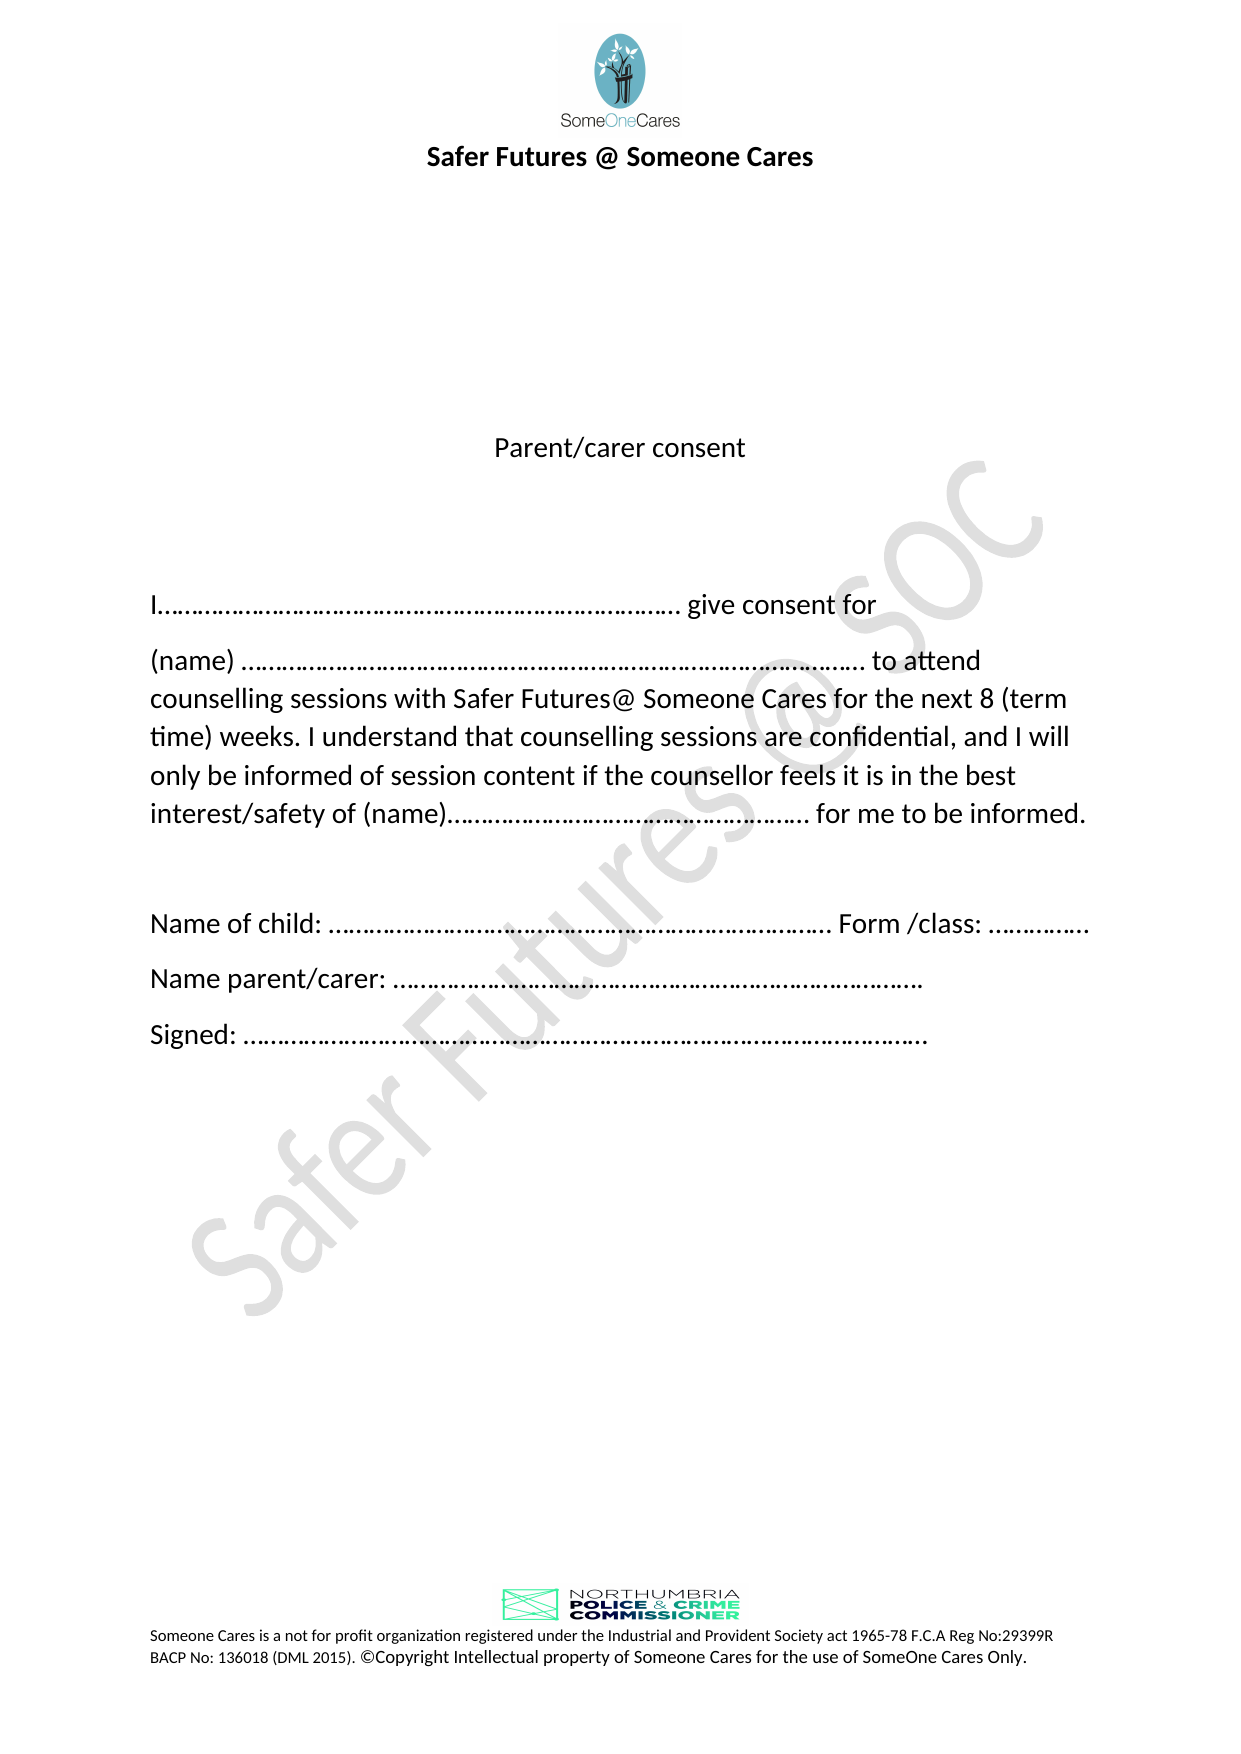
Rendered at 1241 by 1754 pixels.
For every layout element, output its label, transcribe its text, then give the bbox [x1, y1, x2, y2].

text (name) ………………………………………………………………………………… to attend counselling sessions with Safer Futures@ Someone Cares for the next 8 (term time) weeks. I understand that counselling sessions are confidential, and I will only be informed of session content if the counsellor feels it is in the best interest/safety of (name)……………………………………………… for me to be informed. [150, 642, 1090, 831]
picture [491, 1583, 749, 1626]
text Signed: ………………………………………………………………………………………… [150, 1016, 1090, 1051]
picture [558, 23, 682, 138]
text Name of child: ………………………………………………………………… Form /class: …………… [150, 906, 1090, 941]
text Parent/carer consent [150, 429, 1090, 465]
text Name parent/carer: ……………………………………………………………………. [150, 961, 1090, 996]
text I…………………………………………………………………… give consent for [150, 586, 1090, 622]
